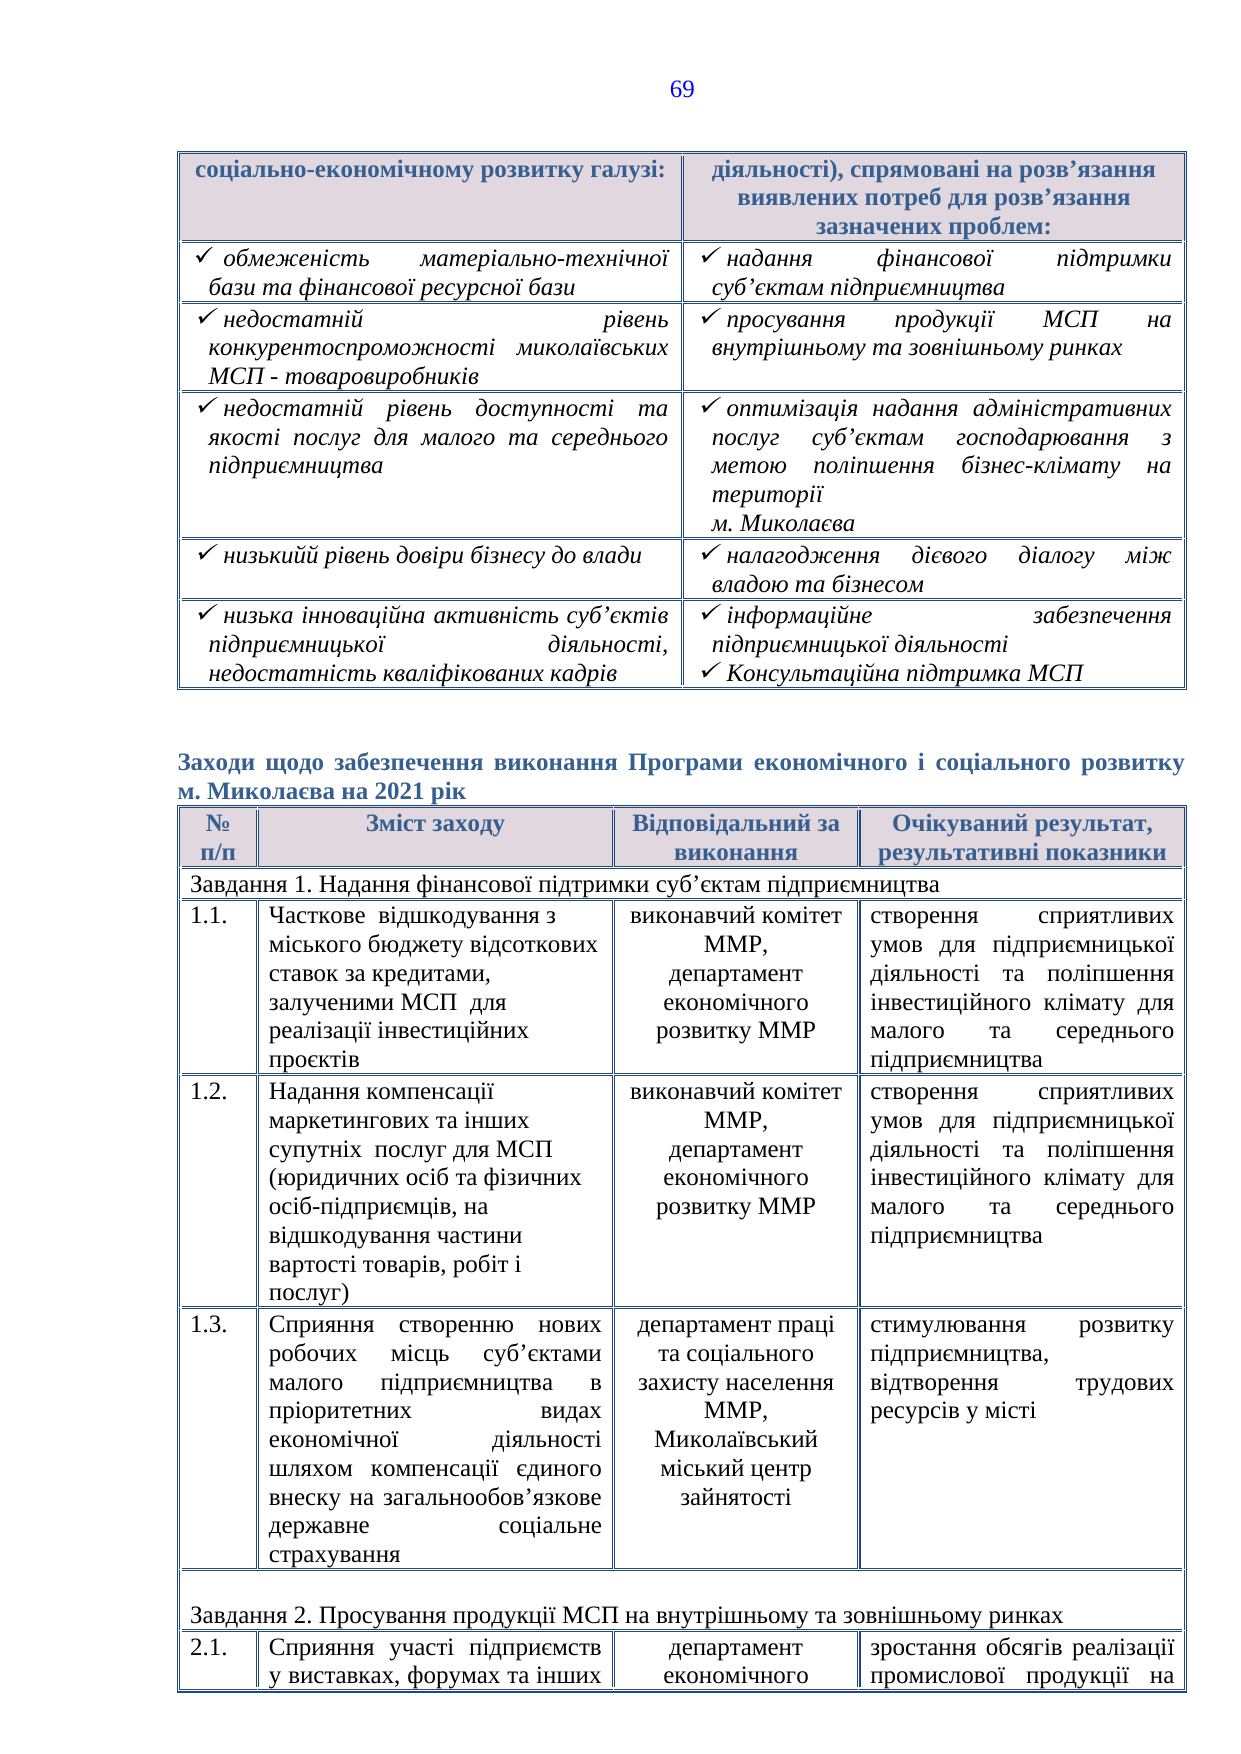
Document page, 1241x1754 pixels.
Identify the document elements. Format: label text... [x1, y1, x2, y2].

table_cell недостатній рівень доступності та якості послуг для малого та середнього підприємництва [179, 390, 682, 537]
table_cell створення сприятливих умов для підприємницької діяльності та поліпшення інвестиційного клімату для малого та середнього підприємництва [861, 898, 1184, 1073]
table_cell Сприяння створенню нових робочих місць суб’єктами малого підприємництва в пріоритетних видах економічної діяльності шляхом компенсації єдиного внеску на загальнообов’язкове державне соціальне страхування [259, 1309, 612, 1568]
table_cell 2.1. [180, 1629, 257, 1689]
table_cell надання фінансової підтримки суб’єктам підприємництва [682, 240, 1186, 301]
table_cell оптимізація надання адміністративних послуг суб’єктам господарювання з метою поліпшення бізнес-клімату на території м. Миколаєва [682, 390, 1186, 537]
table_header Очікуваний результат, результативні показники [859, 808, 1184, 866]
table_cell Часткове відшкодування з міського бюджету відсоткових ставок за кредитами, залученими МСП для реалізації інвестиційних проєктів [259, 901, 612, 1073]
table_cell налагодження дієвого діалогу між владою та бізнесом [684, 537, 1184, 597]
table_cell стимулювання розвитку підприємництва, відтворення трудових ресурсів у місті [859, 1306, 1186, 1568]
table_header Зміст заходу [258, 808, 613, 866]
table_cell Завдання 1. Надання фінансової підтримки суб’єктам підприємництва [180, 866, 1184, 897]
table_cell 1.1. [180, 898, 256, 1073]
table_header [180, 154, 682, 240]
table_cell низькийй рівень довіри бізнесу до влади [180, 537, 681, 597]
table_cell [258, 1632, 613, 1689]
table_cell Надання компенсації маркетингових та інших супутніх послуг для МСП (юридичних осіб та фізичних осіб-підприємців, на відшкодування частини вартості товарів, робіт і послуг) [259, 1076, 612, 1306]
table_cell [859, 1629, 1184, 1689]
table_cell низька інноваційна активність суб’єктів підприємницької діяльності, недостатність кваліфікованих кадрів [180, 598, 682, 687]
table_cell 1.2. [179, 1073, 257, 1306]
table_cell 1.3. [179, 1306, 257, 1568]
table_cell створення сприятливих умов для підприємницької діяльності та поліпшення інвестиційного клімату для малого та середнього підприємництва [859, 1073, 1186, 1306]
table_cell департамент праці та соціального захисту населення ММР, Миколаївський міський центр зайнятості [615, 1309, 857, 1568]
table_cell просування продукції МСП на внутрішньому та зовнішньому ринках [684, 301, 1184, 390]
table_cell недостатній рівень конкурентоспроможності миколаївських МСП - товаровиробників [180, 301, 681, 390]
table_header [682, 154, 1184, 240]
table_header № п/п [180, 808, 257, 866]
text Заходи щодо забезпечення виконання Програми економічного і соціального розвитку м. Миколаєва на 2021 рік [177, 747, 1185, 805]
table_cell обмеженість матеріально-технічної бази та фінансової ресурсної бази [179, 240, 682, 301]
table_cell Завдання 2. Просування продукції МСП на внутрішньому та зовнішньому ринках [179, 1568, 1186, 1629]
table_cell інформаційне забезпечення підприємницької діяльності Консультаційна підтримка МСП [682, 598, 1184, 687]
table_header Відповідальний за виконання [613, 806, 859, 866]
table_cell виконавчий комітет ММР, департамент економічного розвитку ММР [615, 1076, 857, 1306]
table_cell виконавчий комітет ММР, департамент економічного розвитку ММР [615, 901, 857, 1073]
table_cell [613, 1630, 859, 1689]
